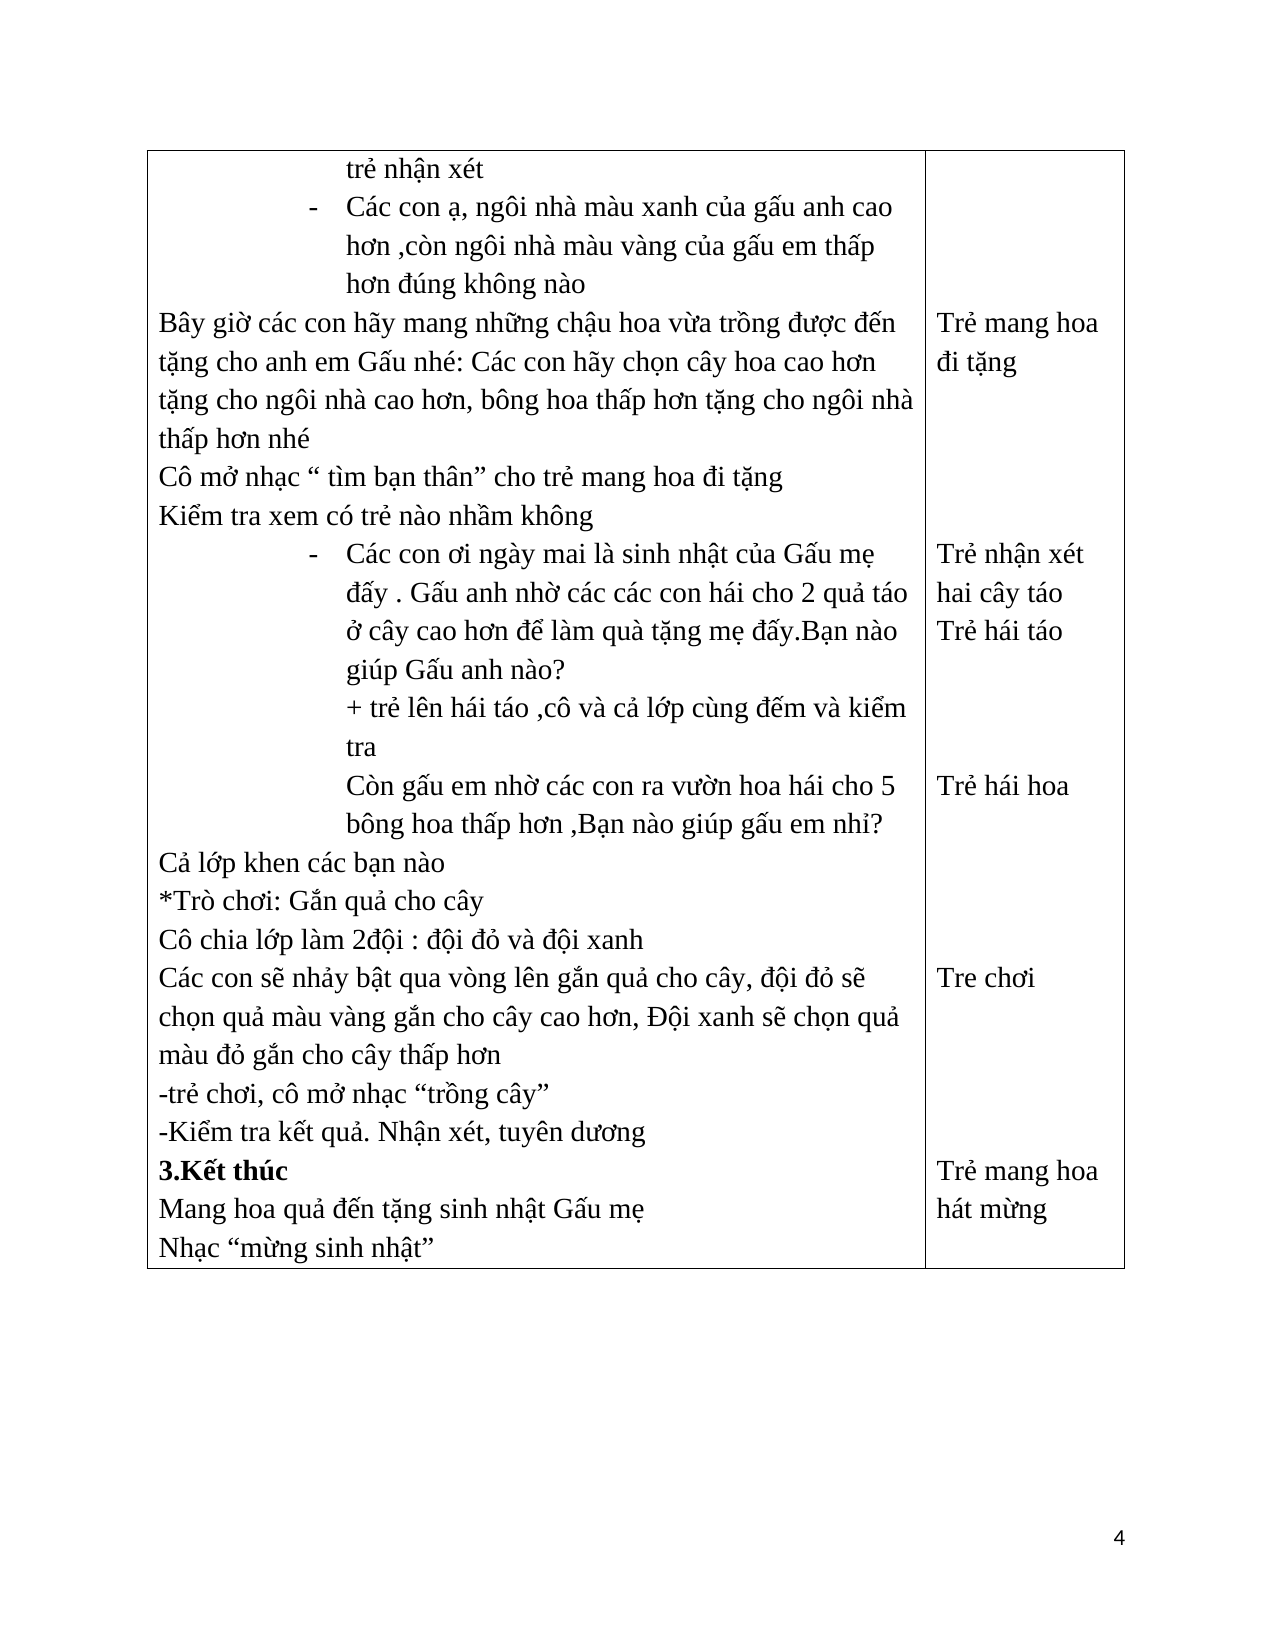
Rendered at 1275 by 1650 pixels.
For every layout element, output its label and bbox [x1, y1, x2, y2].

table_cell [926, 151, 1124, 1268]
table_cell [148, 151, 925, 1268]
